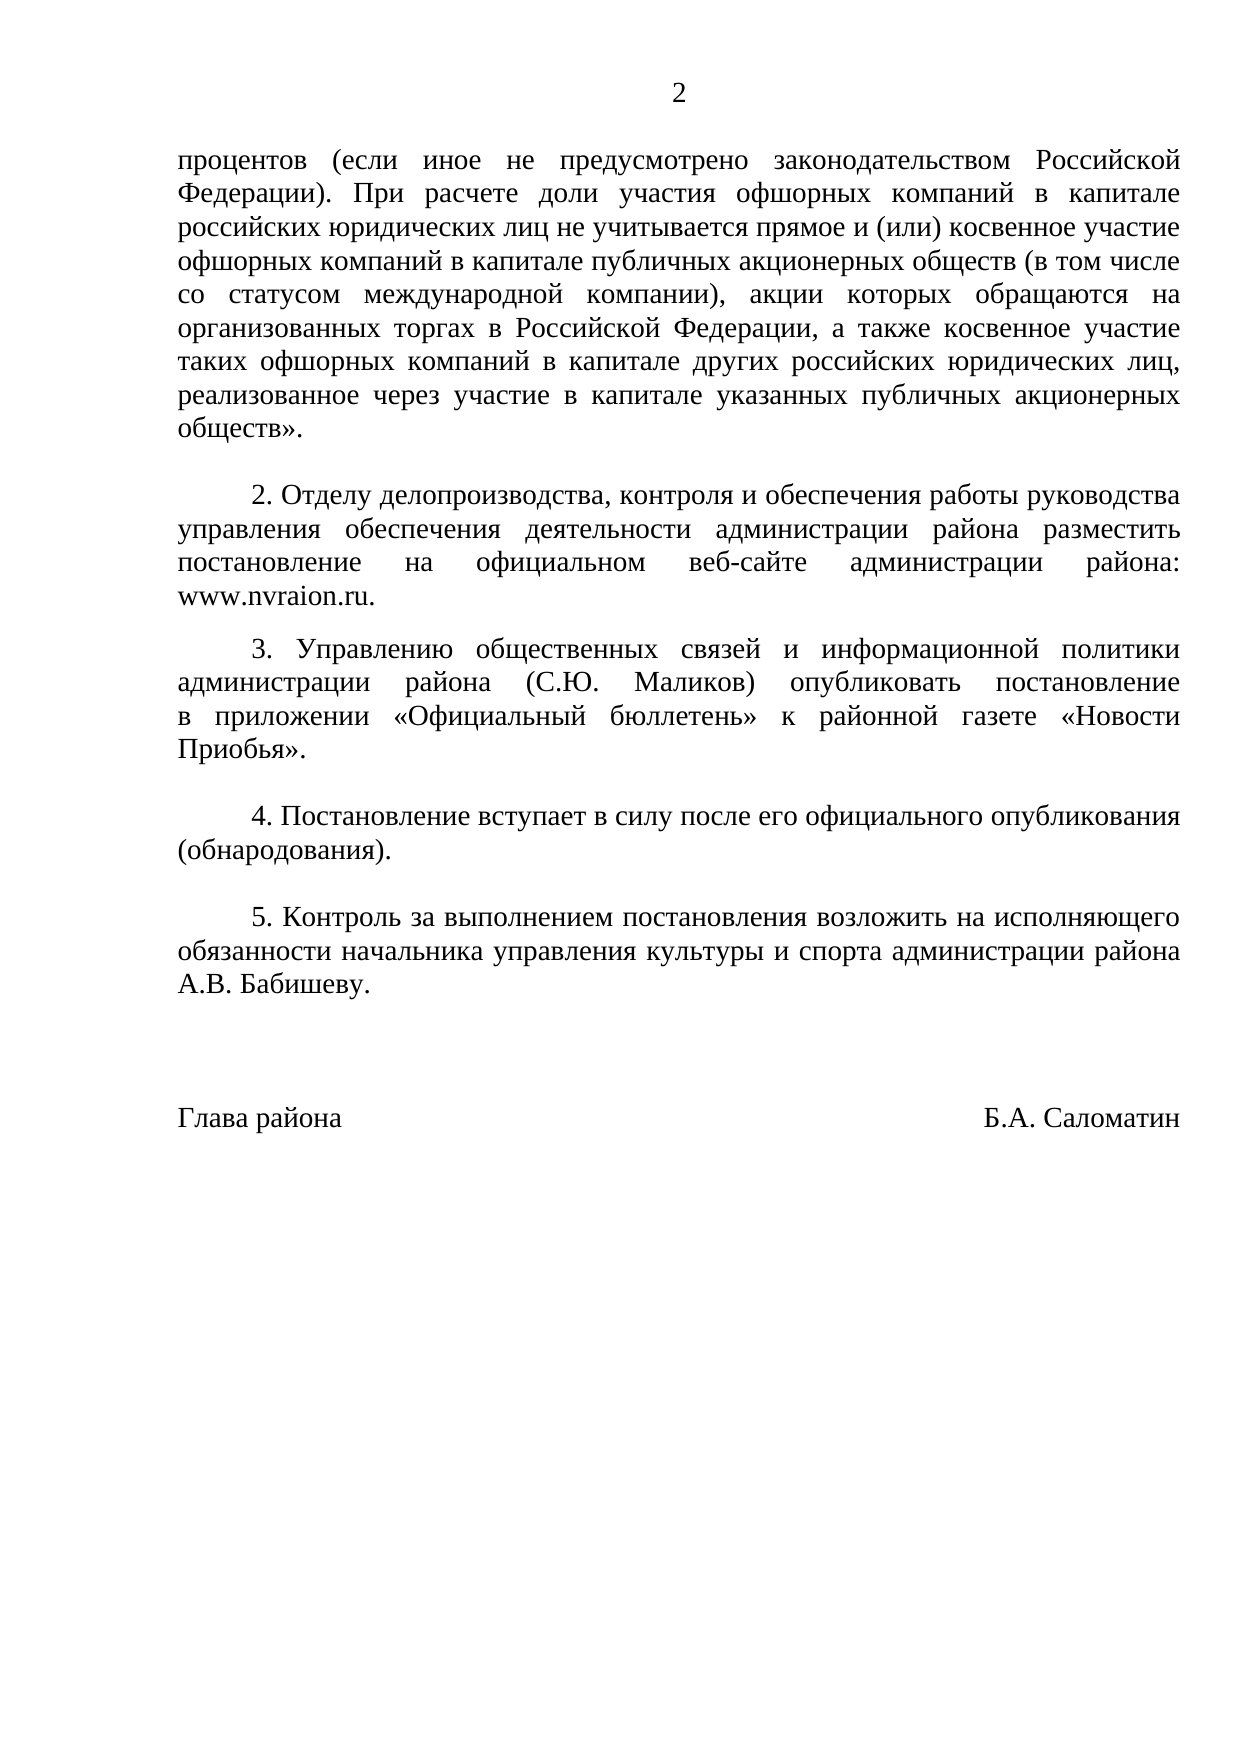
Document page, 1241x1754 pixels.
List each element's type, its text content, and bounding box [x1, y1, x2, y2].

text 4. Постановление вступает в силу после его официального опубликования (обнародования). [177, 798, 1181, 866]
text Глава района Б.А. Саломатин [177, 1100, 1181, 1134]
text 3. Управлению общественных связей и информационной политики администрации района (С.Ю. Маликов) опубликовать постановление в приложении «Официальный бюллетень» к районной газете «Новости Приобья». [177, 631, 1181, 765]
text 2. Отделу делопроизводства, контроля и обеспечения работы руководства управления обеспечения деятельности администрации района разместить постановление на официальном веб-сайте администрации района: www.nvraion.ru. [177, 477, 1181, 612]
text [177, 142, 1181, 444]
text 5. Контроль за выполнением постановления возложить на исполняющего обязанности начальника управления культуры и спорта администрации района А.В. Бабишеву. [177, 899, 1181, 1000]
